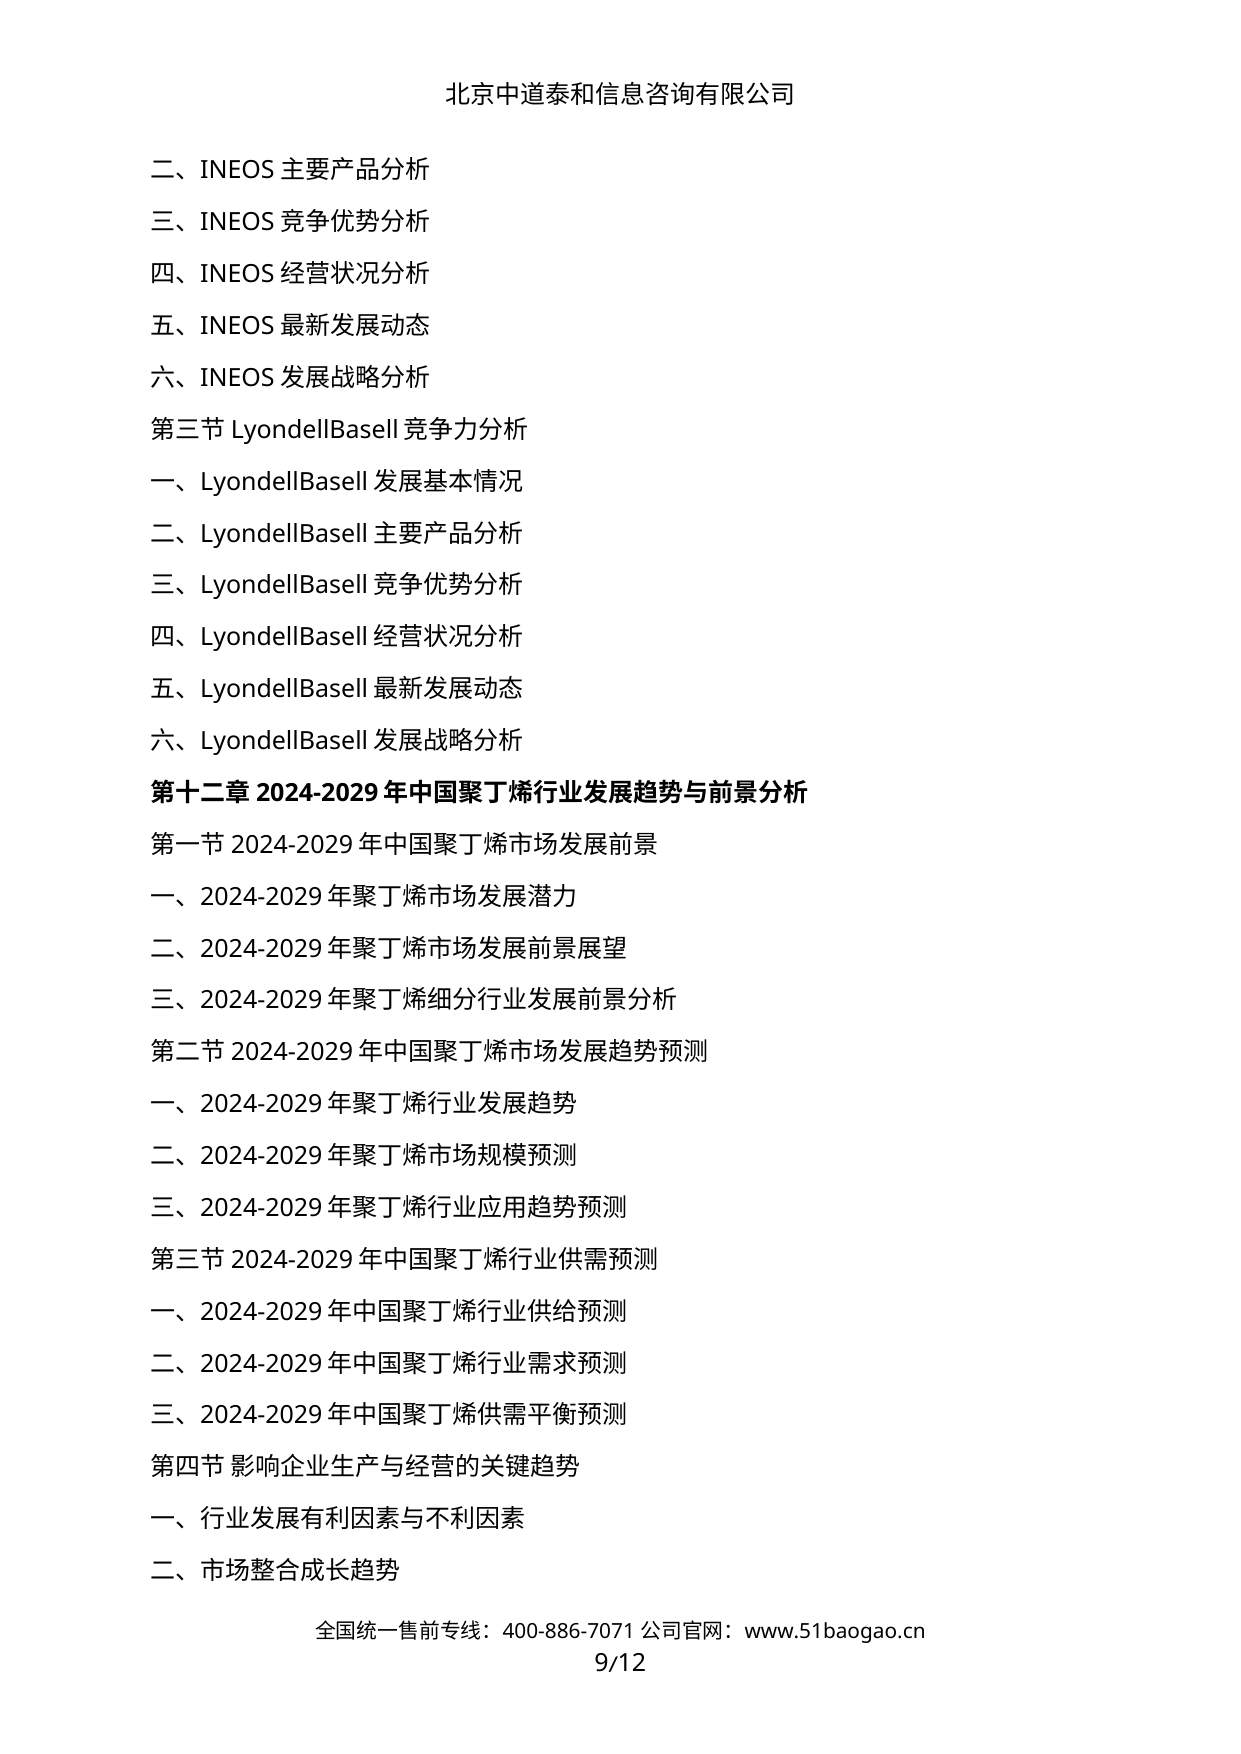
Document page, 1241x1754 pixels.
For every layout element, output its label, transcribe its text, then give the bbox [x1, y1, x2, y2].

text 第二节 2024-2029年中国聚丁烯市场发展趋势预测 [150, 1032, 1090, 1068]
text 二、INEOS主要产品分析 [150, 150, 1090, 186]
text 六、INEOS发展战略分析 [150, 357, 1090, 394]
text 三、2024-2029年聚丁烯细分行业发展前景分析 [150, 980, 1090, 1016]
text 三、2024-2029年中国聚丁烯供需平衡预测 [150, 1395, 1090, 1431]
text 第十二章 2024-2029年中国聚丁烯行业发展趋势与前景分析 [150, 772, 1090, 809]
text 二、2024-2029年聚丁烯市场发展前景展望 [150, 928, 1090, 964]
text 二、LyondellBasell主要产品分析 [150, 513, 1090, 549]
text 一、2024-2029年聚丁烯市场发展潜力 [150, 876, 1090, 912]
text 第三节 2024-2029年中国聚丁烯行业供需预测 [150, 1239, 1090, 1276]
text 五、LyondellBasell最新发展动态 [150, 669, 1090, 705]
text 一、2024-2029年聚丁烯行业发展趋势 [150, 1084, 1090, 1120]
text 一、LyondellBasell发展基本情况 [150, 461, 1090, 497]
text 三、LyondellBasell竞争优势分析 [150, 565, 1090, 601]
text 第三节 LyondellBasell竞争力分析 [150, 409, 1090, 446]
text 五、INEOS最新发展动态 [150, 306, 1090, 342]
text 二、市场整合成长趋势 [150, 1551, 1090, 1587]
text 二、2024-2029年中国聚丁烯行业需求预测 [150, 1343, 1090, 1379]
text 三、2024-2029年聚丁烯行业应用趋势预测 [150, 1187, 1090, 1224]
text 第四节 影响企业生产与经营的关键趋势 [150, 1447, 1090, 1483]
text 第一节 2024-2029年中国聚丁烯市场发展前景 [150, 824, 1090, 861]
text 四、INEOS经营状况分析 [150, 254, 1090, 290]
text 一、行业发展有利因素与不利因素 [150, 1499, 1090, 1535]
text 二、2024-2029年聚丁烯市场规模预测 [150, 1136, 1090, 1172]
text 四、LyondellBasell经营状况分析 [150, 617, 1090, 653]
text 三、INEOS竞争优势分析 [150, 202, 1090, 238]
text 一、2024-2029年中国聚丁烯行业供给预测 [150, 1291, 1090, 1327]
text 六、LyondellBasell发展战略分析 [150, 721, 1090, 757]
